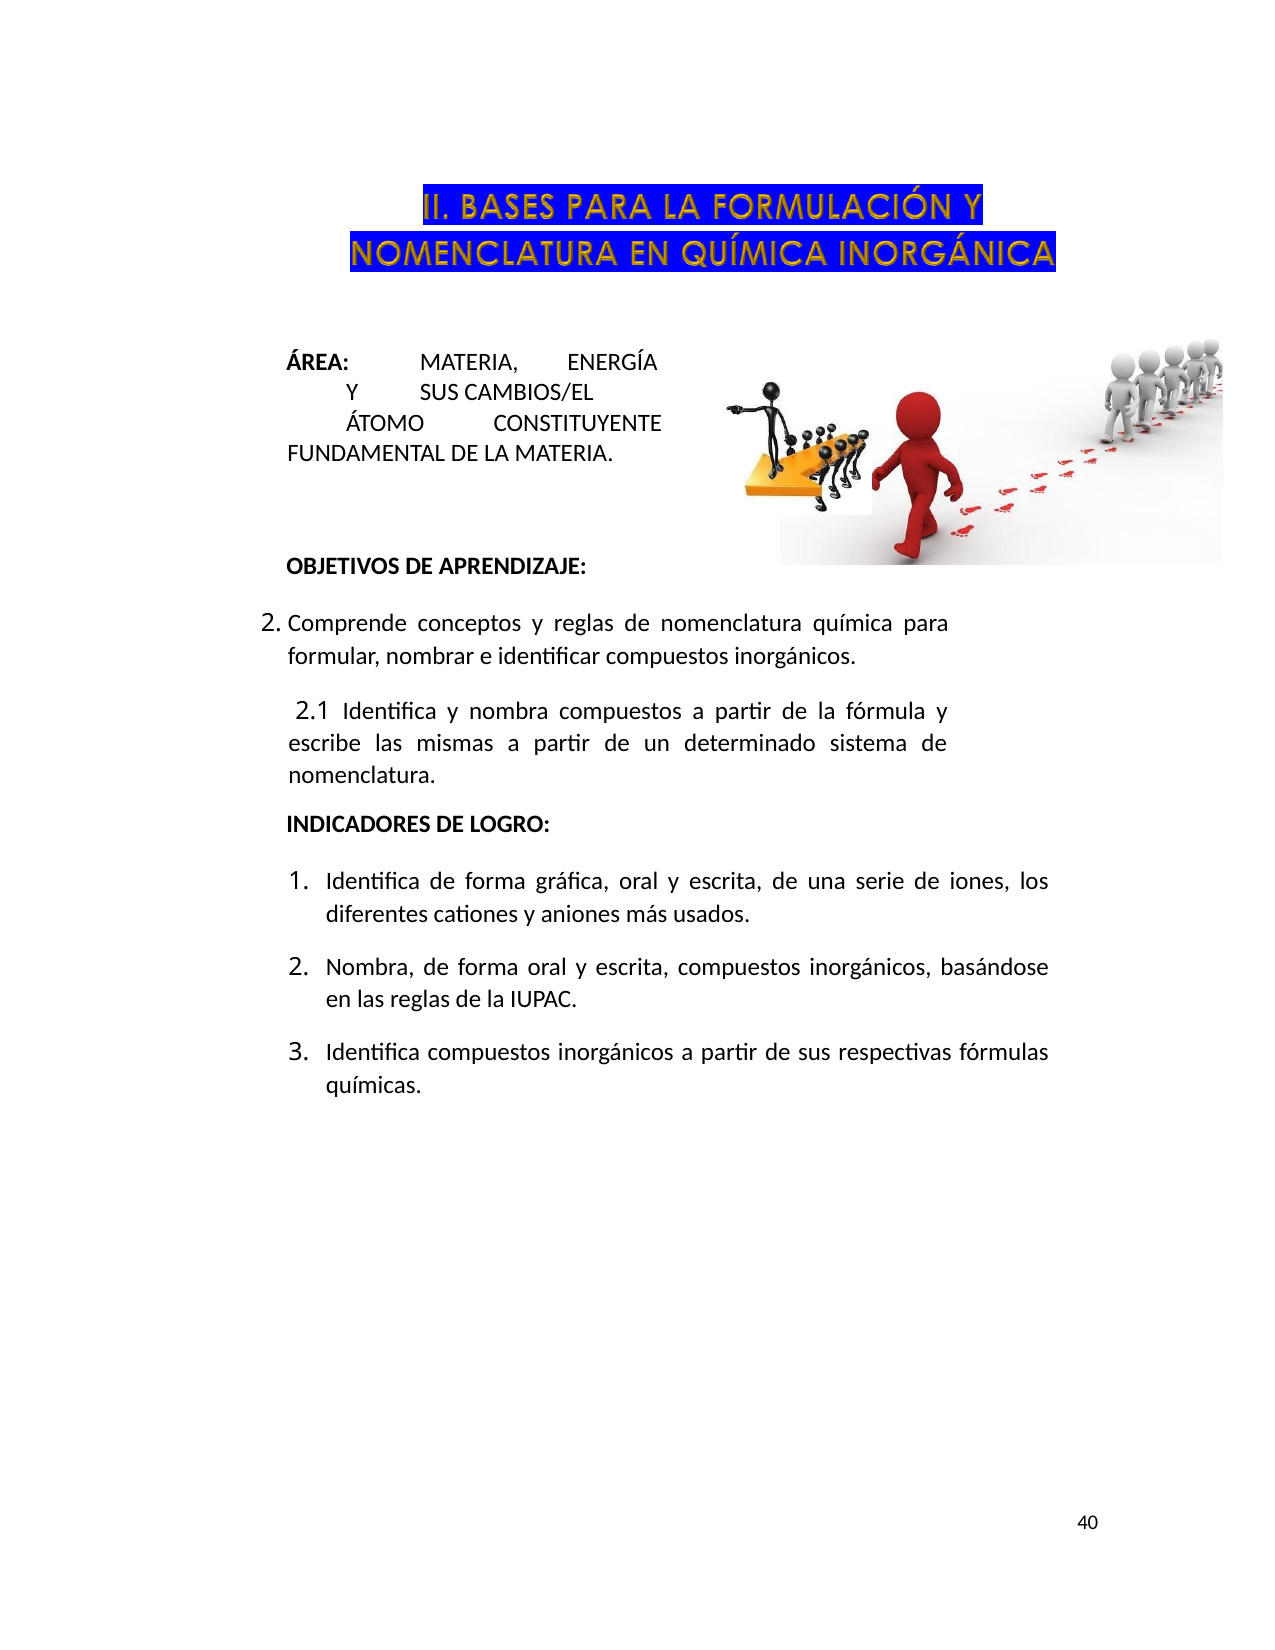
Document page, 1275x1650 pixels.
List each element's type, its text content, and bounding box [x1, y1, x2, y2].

list Identifica de forma gráfica, oral y escrita, de una serie de iones, los diferentes cationes y aniones más usados. [288, 863, 1049, 929]
text INDICADORES DE LOGRO: [286, 808, 1130, 839]
list Nombra, de forma oral y escrita, compuestos inorgánicos, basándose en las reglas de la IUPAC. [288, 948, 1049, 1014]
picture [723, 339, 1223, 565]
picture [423, 184, 983, 220]
text OBJETIVOS DE APRENDIZAJE: [286, 550, 1184, 581]
list Comprende conceptos y reglas de nomenclatura química para formular, nombrar e identificar compuestos inorgánicos. [261, 605, 949, 671]
picture [351, 231, 1056, 268]
text ÁREA: MATERIA, ENERGÍA Y SUS CAMBIOS/EL ÁTOMO CONSTITUYENTE FUNDAMENTAL DE LA MATERIA. [286, 346, 756, 468]
list Identifica compuestos inorgánicos a partir de sus respectivas fórmulas químicas. [288, 1033, 1049, 1099]
text 2.1 Identifica y nombra compuestos a partir de la fórmula y escribe las mismas a partir de un determinado sistema de nomenclatura. [288, 692, 948, 790]
